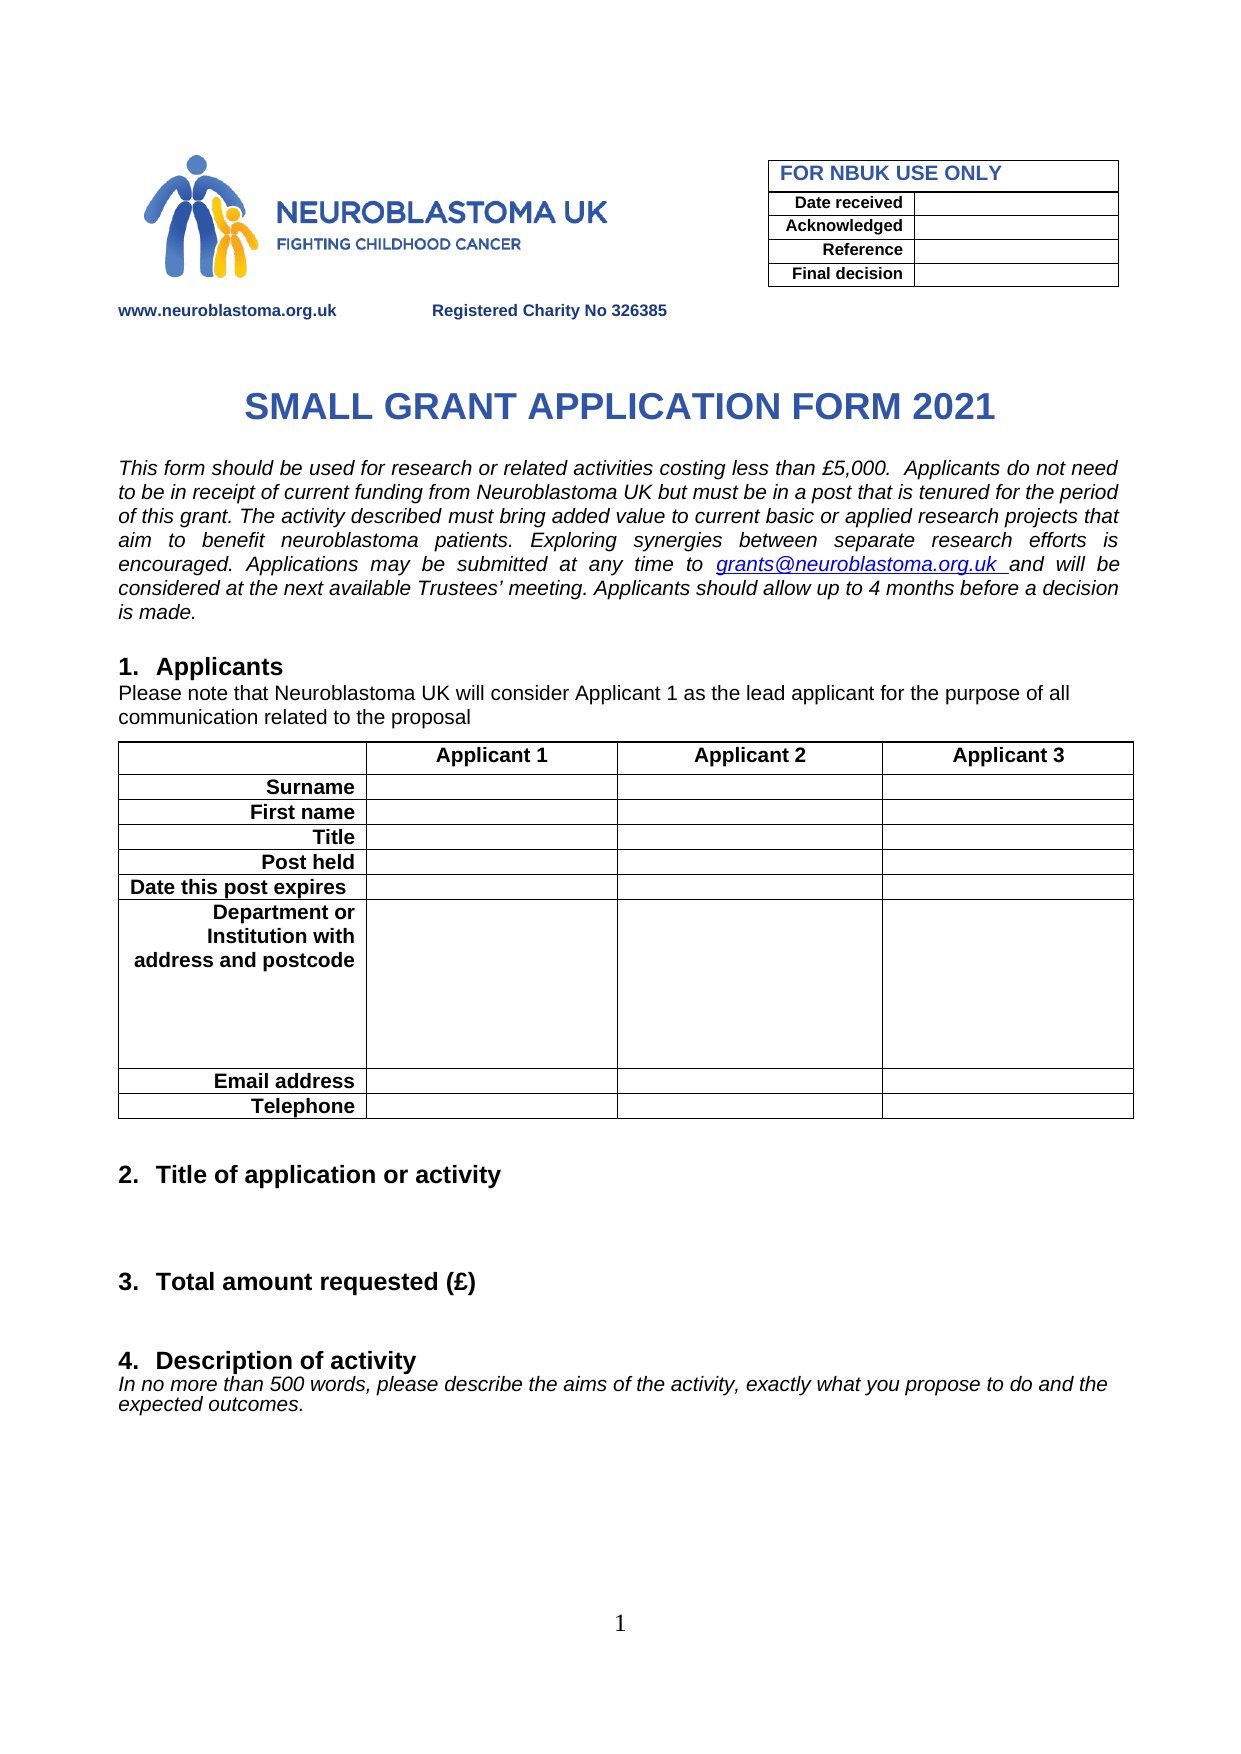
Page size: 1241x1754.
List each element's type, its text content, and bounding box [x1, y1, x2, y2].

table_header [119, 743, 366, 774]
subtitle SMALL GRANT APPLICATION FORM 2021 [118, 384, 1122, 427]
table_cell Post held [119, 850, 366, 874]
table_cell [367, 850, 617, 874]
picture [118, 137, 631, 301]
table_cell [883, 850, 1133, 874]
table_header FOR NBUK USE ONLY [769, 161, 1118, 191]
title www.neuroblastoma.org.uk Registered Charity No 326385 [118, 301, 1122, 320]
table_cell Title [119, 825, 366, 849]
table_cell [883, 825, 1133, 849]
table_cell Acknowledged [769, 216, 914, 239]
table_cell Date received [769, 193, 914, 215]
table_cell [915, 264, 1118, 286]
table_cell Surname [119, 775, 366, 799]
list Description of activity [118, 1346, 1122, 1374]
table_cell [618, 900, 882, 1067]
table_cell [915, 216, 1118, 239]
table_cell Final decision [769, 264, 914, 286]
table_cell [618, 1094, 882, 1117]
table_cell [883, 1069, 1133, 1092]
table_cell [618, 1069, 882, 1092]
table_cell [618, 875, 882, 899]
table_cell [367, 825, 617, 849]
table_cell [915, 193, 1118, 215]
table_cell [367, 1069, 617, 1092]
table_cell [883, 800, 1133, 824]
table_cell [883, 900, 1133, 1067]
text In no more than 500 words, please describe the aims of the activity, exactly what you propose to do and the expected outcomes. [118, 1374, 1122, 1416]
list Title of application or activity [118, 1160, 1122, 1189]
table_cell Date this post expires [119, 875, 366, 899]
table_cell Telephone [119, 1094, 366, 1117]
table_cell Reference [769, 240, 914, 262]
table_cell [883, 875, 1133, 899]
table_cell [618, 825, 882, 849]
table_cell [367, 775, 617, 799]
table_header Applicant 1 [367, 743, 617, 774]
table_cell [883, 1094, 1133, 1117]
table_cell [618, 850, 882, 874]
table_cell Department or Institution with address and postcode [119, 900, 366, 1067]
table_cell [618, 775, 882, 799]
table_cell [883, 775, 1133, 799]
list Total amount requested (£) [118, 1267, 1122, 1296]
text Please note that Neuroblastoma UK will consider Applicant 1 as the lead applicant for the purpose of all communication related to the proposal [118, 681, 1122, 729]
table_header Applicant 3 [883, 743, 1133, 774]
table_cell [367, 800, 617, 824]
table_cell [367, 875, 617, 899]
table_cell Email address [119, 1069, 366, 1092]
table_cell [618, 800, 882, 824]
text This form should be used for research or related activities costing less than £5,000. Applicants do not need to be in receipt of current funding from Neuroblastoma UK but must be in a post that is tenured for the period of this grant. The activity described must bring added value to current basic or applied research projects that aim to benefit neuroblastoma patients. Exploring synergies between separate research efforts is encouraged. Applications may be submitted at any time to grants@neuroblastoma.org.uk and will be considered at the next available Trustees’ meeting. Applicants should allow up to 4 months before a decision is made. [118, 456, 1122, 623]
table_cell First name [119, 800, 366, 824]
list Applicants [118, 652, 1122, 681]
table_cell [367, 900, 617, 1067]
table_header Applicant 2 [618, 743, 882, 774]
table_cell [367, 1094, 617, 1117]
table_cell [915, 240, 1118, 262]
